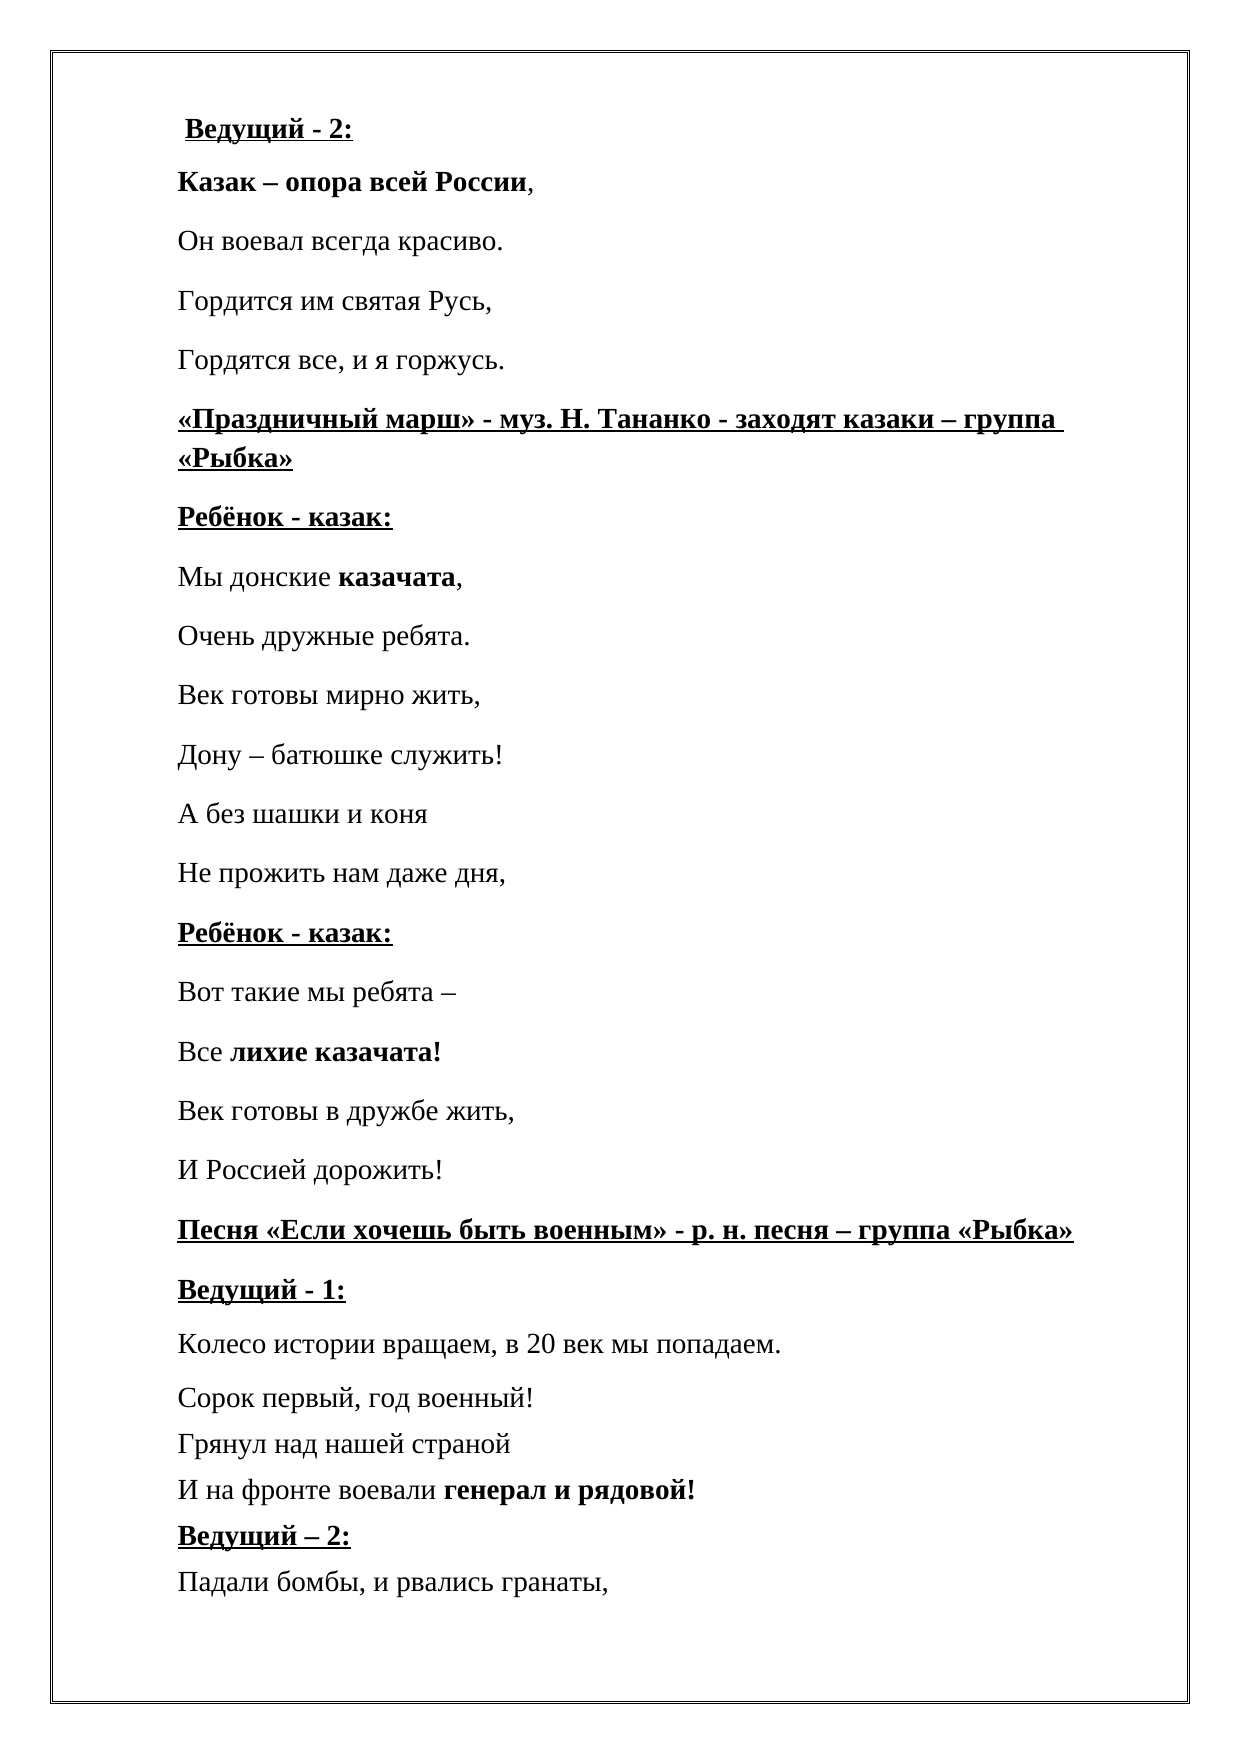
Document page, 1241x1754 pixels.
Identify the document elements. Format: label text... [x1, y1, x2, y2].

text Век готовы в дружбе жить, [177, 1093, 1152, 1127]
text И на фронте воевали генерал и рядовой! [252, 1479, 1152, 1504]
text Он воевал всегда красиво. [177, 223, 1152, 257]
text Грянул над нашей страной [177, 1434, 1152, 1459]
text Не прожить нам даже дня, [177, 856, 1152, 889]
text Песня «Если хочешь быть военным» - р. н. песня – группа «Рыбка» [177, 1212, 1152, 1245]
text Гордится им святая Русь, [177, 283, 1152, 316]
text Ведущий - 1: [177, 1279, 1152, 1304]
text Очень дружные ребята. [177, 618, 1152, 652]
text А без шашки и коня [177, 796, 1152, 830]
text Падали бомбы, и рвались гранаты, [177, 1571, 1152, 1596]
text Все лихие казачата! [177, 1034, 1152, 1067]
text Ребёнок - казак: [177, 499, 1152, 533]
text Дону – батюшке служить! [177, 737, 1152, 770]
text Мы донские казачата, [177, 559, 1152, 592]
text Гордятся все, и я горжусь. [177, 342, 1152, 376]
text Сорок первый, год военный! [177, 1388, 1152, 1413]
text Ведущий - 2: [177, 118, 1152, 143]
text «Праздничный марш» - муз. Н. Тананко - заходят казаки – группа «Рыбка» [177, 401, 1152, 473]
text Ведущий – 2: [177, 1525, 1152, 1550]
text Вот такие мы ребята – [177, 974, 1152, 1008]
text Ребёнок - казак: [177, 915, 1152, 948]
text Век готовы мирно жить, [177, 677, 1152, 711]
text И Россией дорожить! [177, 1152, 1152, 1186]
text Казак – опора всей России, [177, 164, 1152, 197]
text Колесо истории вращаем, в 20 век мы попадаем. [177, 1334, 1152, 1359]
